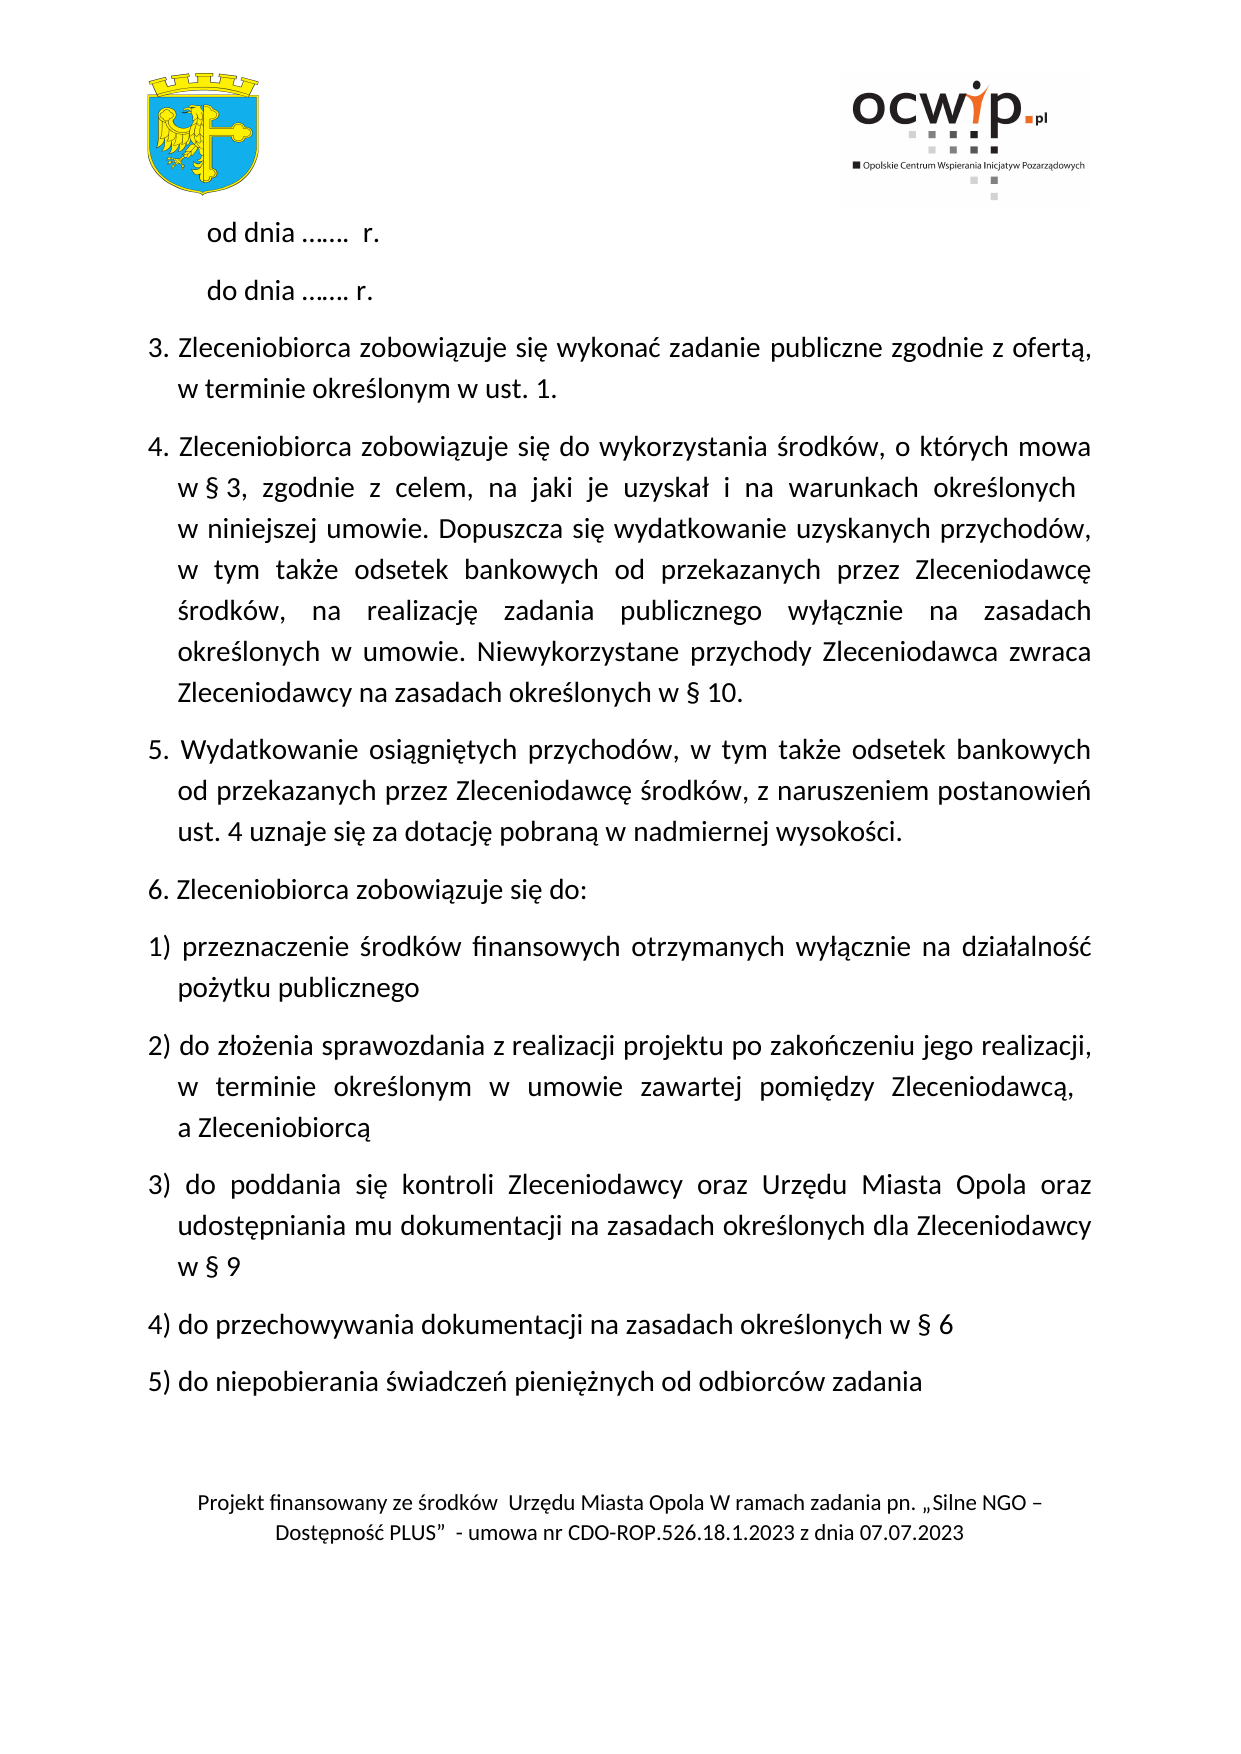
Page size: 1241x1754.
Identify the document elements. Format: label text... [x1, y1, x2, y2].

picture [147, 73, 259, 196]
text 4. Zleceniobiorca zobowiązuje się do wykorzystania środków, o których mowa w § 3, zgodnie z celem, na jaki je uzyskał i na warunkach określonych w niniejszej umowie. Dopuszcza się wydatkowanie uzyskanych przychodów, w tym także odsetek bankowych od przekazanych przez Zleceniodawcę środków, na realizację zadania publicznego wyłącznie na zasadach określonych w umowie. Niewykorzystane przychody Zleceniodawca zwraca Zleceniodawcy na zasadach określonych w § 10. [148, 428, 1093, 709]
text 4) do przechowywania dokumentacji na zasadach określonych w § 6 [148, 1306, 1093, 1342]
picture [841, 72, 1093, 211]
text 5) do niepobierania świadczeń pieniężnych od odbiorców zadania [148, 1363, 1093, 1399]
text od dnia ……. r. [207, 214, 1093, 250]
text do dnia ……. r. [207, 272, 1093, 308]
text 5. Wydatkowanie osiągniętych przychodów, w tym także odsetek bankowych od przekazanych przez Zleceniodawcę środków, z naruszeniem postanowień ust. 4 uznaje się za dotację pobraną w nadmiernej wysokości. [148, 731, 1093, 849]
text 1) przeznaczenie środków finansowych otrzymanych wyłącznie na działalność pożytku publicznego [148, 928, 1093, 1005]
text 6. Zleceniobiorca zobowiązuje się do: [148, 871, 1093, 906]
text 3) do poddania się kontroli Zleceniodawcy oraz Urzędu Miasta Opola oraz udostępniania mu dokumentacji na zasadach określonych dla Zleceniodawcy w § 9 [148, 1166, 1093, 1284]
text 3. Zleceniobiorca zobowiązuje się wykonać zadanie publiczne zgodnie z ofertą, w terminie określonym w ust. 1. [148, 329, 1093, 406]
text 2) do złożenia sprawozdania z realizacji projektu po zakończeniu jego realizacji, w terminie określonym w umowie zawartej pomiędzy Zleceniodawcą, a Zleceniobiorcą [148, 1027, 1093, 1144]
